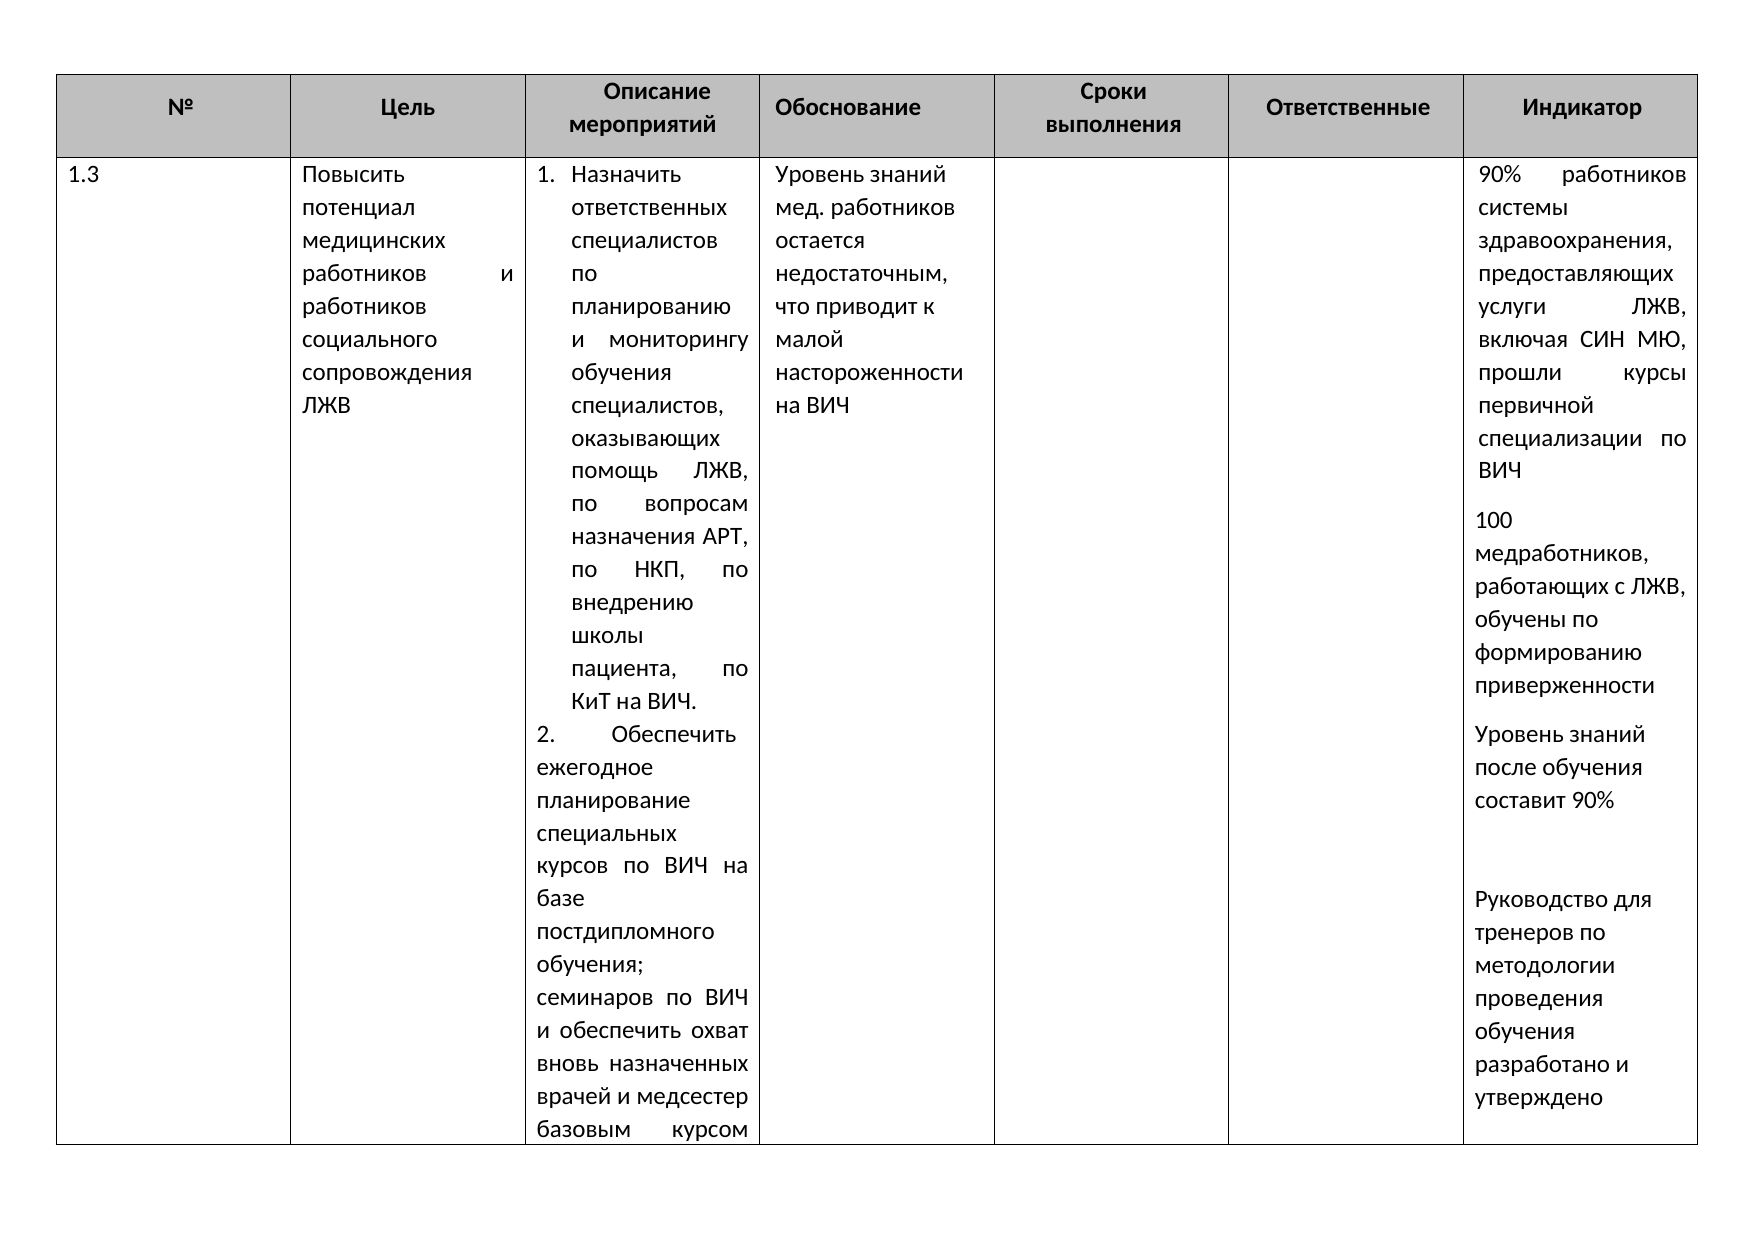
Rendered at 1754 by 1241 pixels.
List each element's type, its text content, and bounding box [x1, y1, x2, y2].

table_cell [291, 158, 525, 1143]
table_cell [1229, 158, 1463, 1143]
table_header Индикатор [1464, 75, 1697, 157]
table_header Описание мероприятий [526, 75, 759, 157]
table_cell [995, 158, 1228, 1143]
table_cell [1464, 158, 1697, 1143]
table_header № [57, 75, 290, 157]
table_cell 1.3 [57, 158, 290, 1143]
table_header Обоснование [760, 75, 994, 157]
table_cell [760, 158, 994, 1143]
table_header Сроки выполнения [995, 75, 1228, 157]
table_header Ответственные [1229, 75, 1463, 157]
table_header Цель [291, 75, 525, 157]
